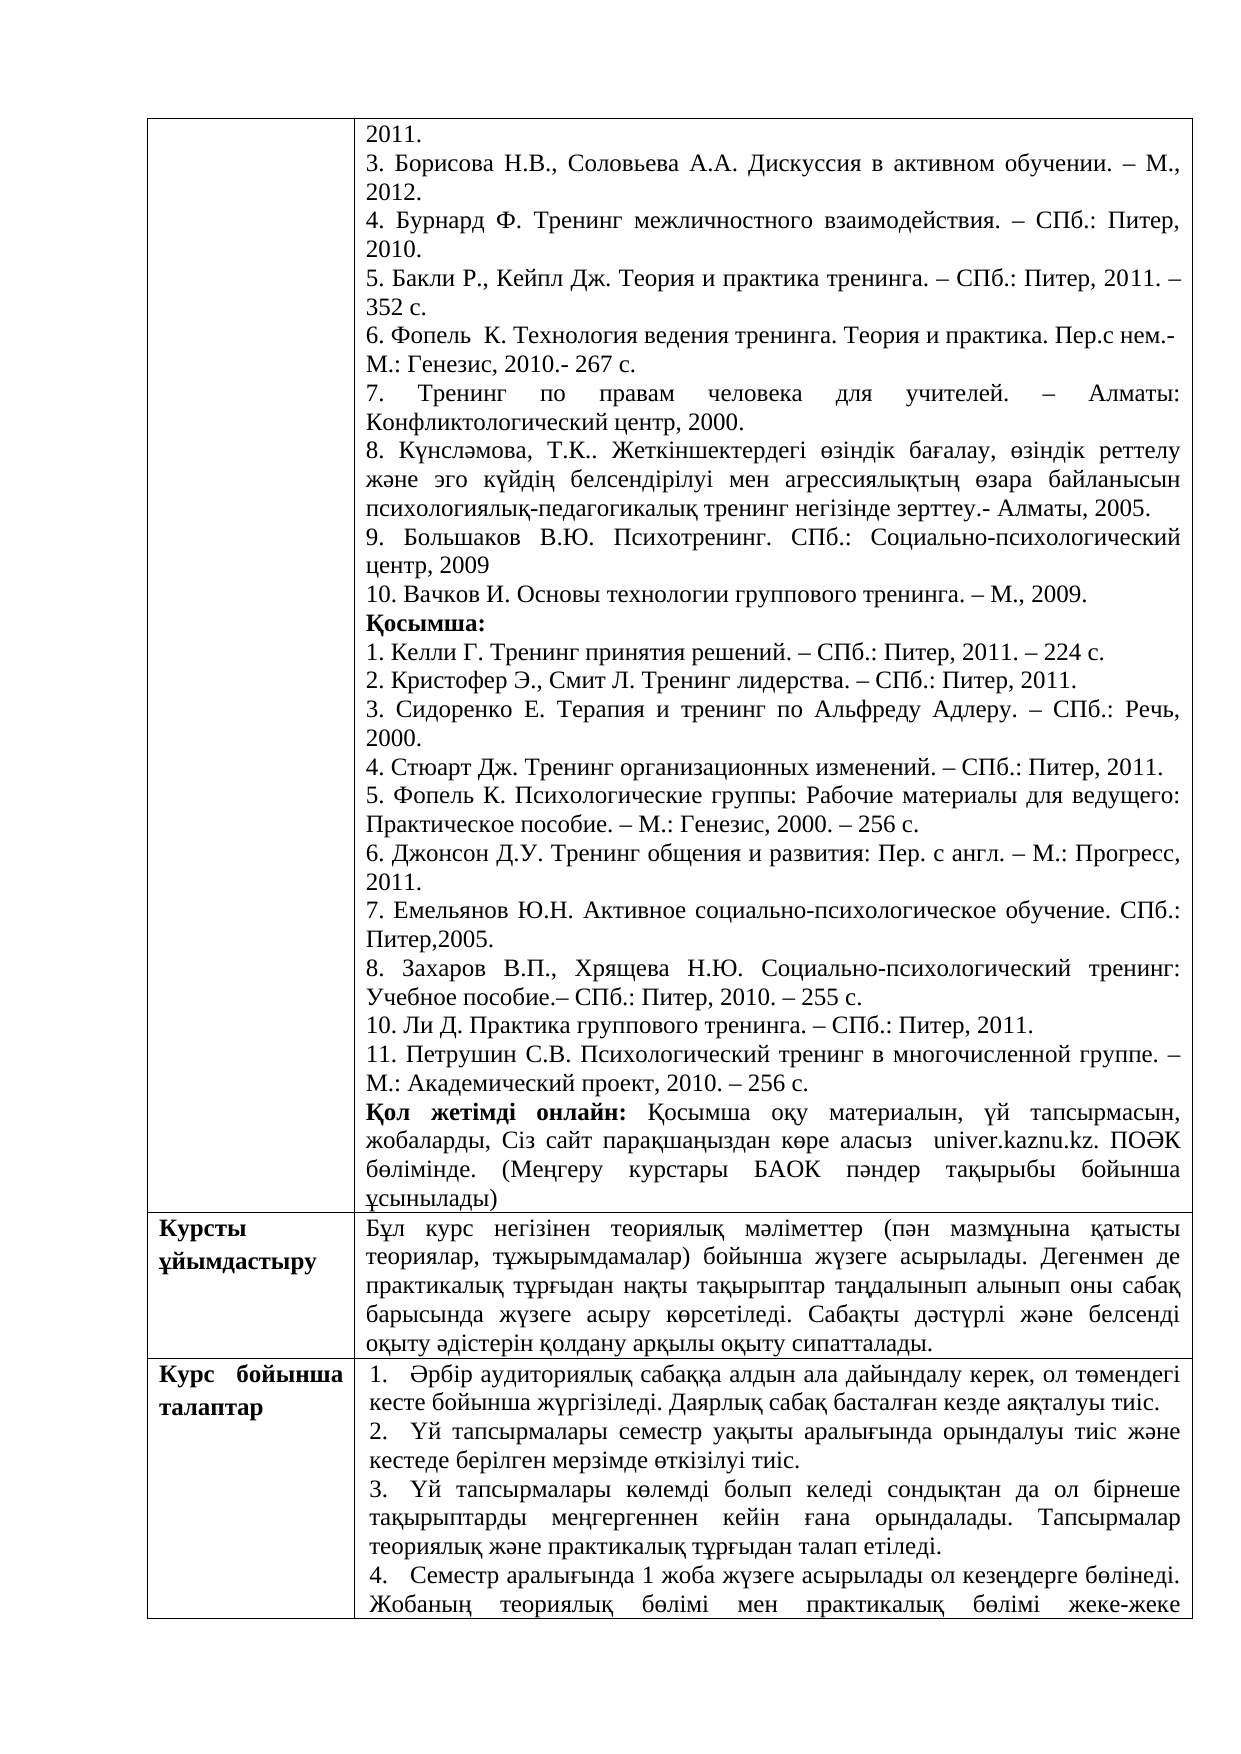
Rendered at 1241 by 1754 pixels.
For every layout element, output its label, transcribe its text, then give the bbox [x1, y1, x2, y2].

table_cell Бұл курс негізінен теориялық мәліметтер (пән мазмұнына қатысты теориялар, тұжырымдамалар) бойынша жүзеге асырылады. Дегенмен де практикалық тұрғыдан нақты тақырыптар таңдалынып алынып оны сабақ барысында жүзеге асыру көрсетіледі. Сабақты дәстүрлі және белсенді оқыту әдістерін қолдану арқылы оқыту сипатталады. [355, 1213, 1192, 1358]
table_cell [355, 1359, 1192, 1617]
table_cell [148, 1359, 354, 1617]
table_cell Курсты ұйымдастыру [148, 1213, 354, 1358]
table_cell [355, 119, 1192, 1212]
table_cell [148, 119, 354, 1212]
